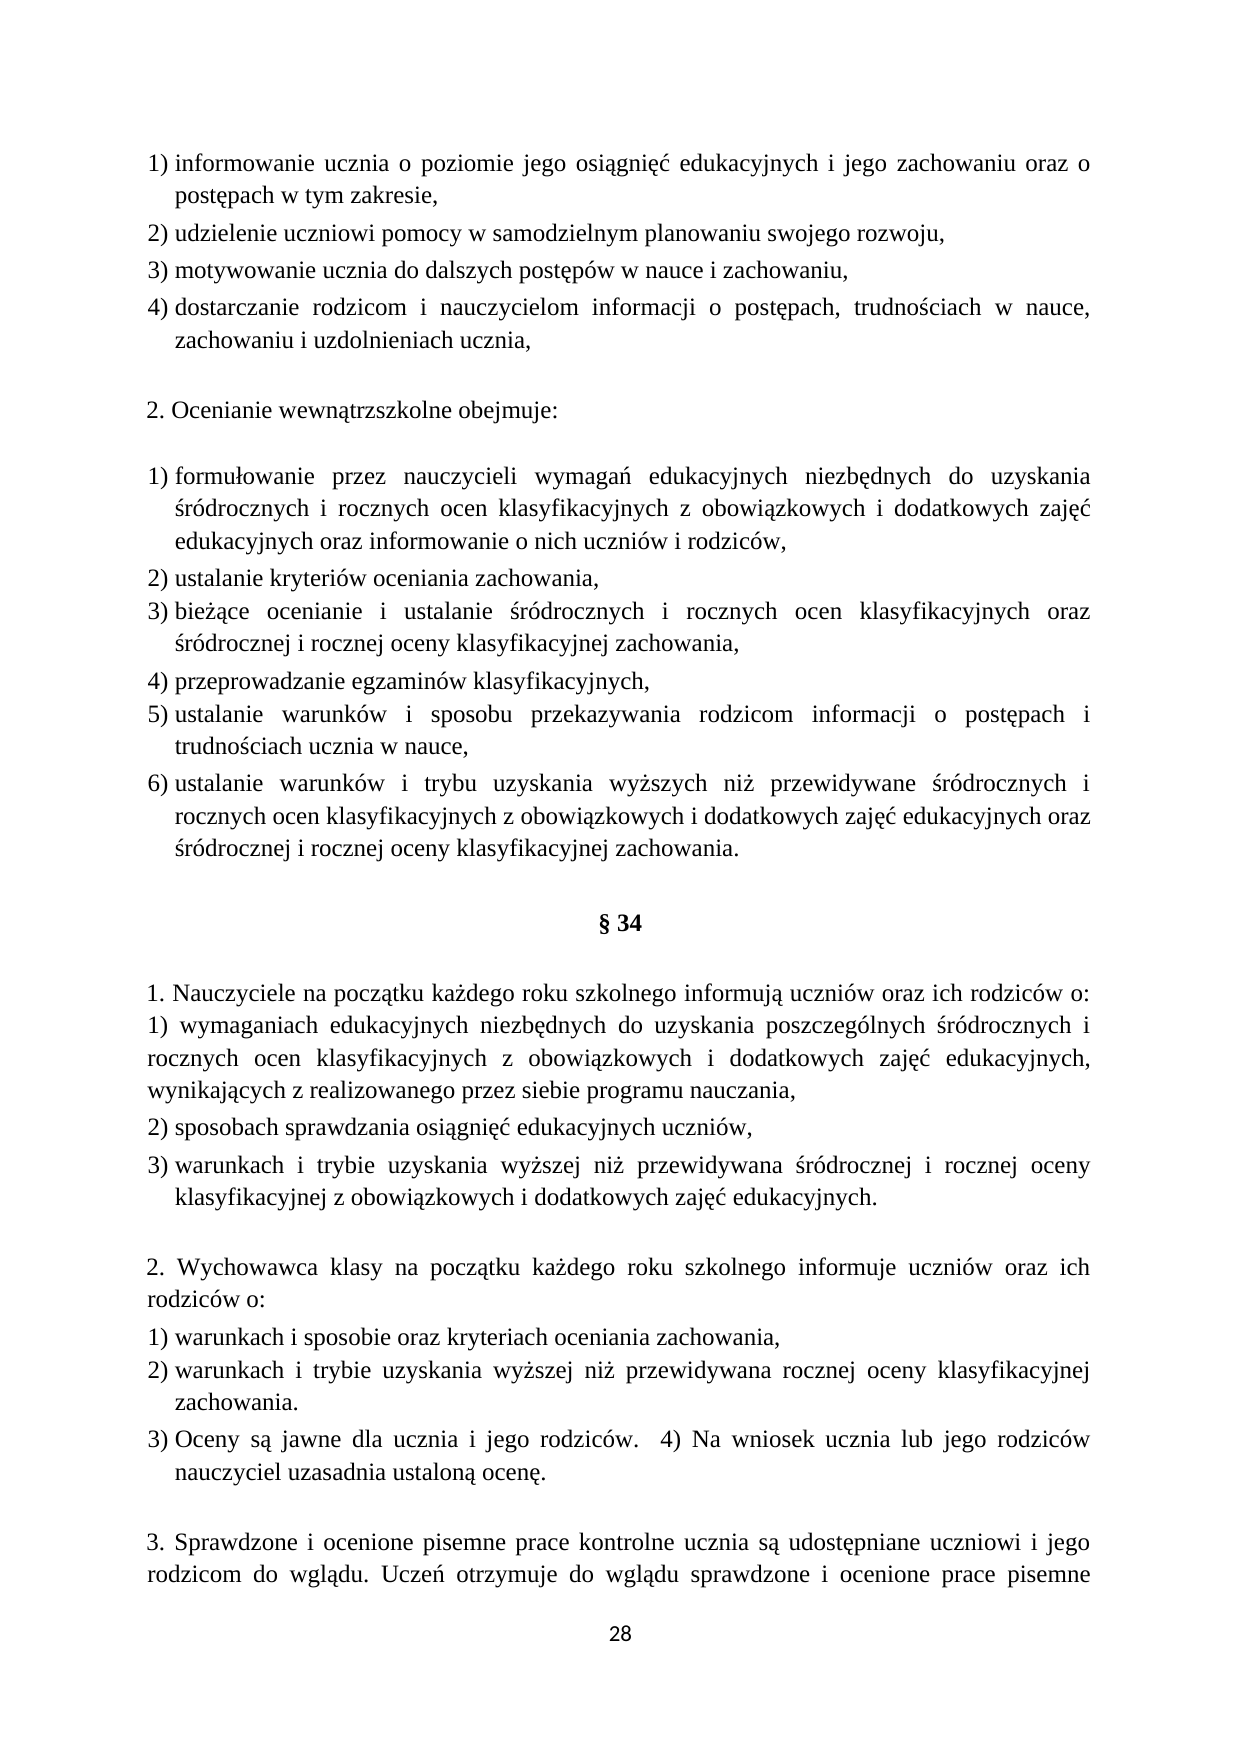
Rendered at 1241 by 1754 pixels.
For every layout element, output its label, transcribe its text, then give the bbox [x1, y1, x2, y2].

subtitle § 34 [390, 908, 850, 937]
list warunkach i sposobie oraz kryteriach oceniania zachowania, [147, 1322, 1091, 1351]
list udzielenie uczniowi pomocy w samodzielnym planowaniu swojego rozwoju, [147, 218, 1091, 246]
text 2. Ocenianie wewnątrzszkolne obejmuje: [146, 395, 1091, 424]
list warunkach i trybie uzyskania wyższej niż przewidywana śródrocznej i rocznej oceny klasyfikacyjnej z obowiązkowych i dodatkowych zajęć edukacyjnych. [147, 1150, 1091, 1211]
list ustalanie kryteriów oceniania zachowania, [147, 563, 1091, 592]
list Oceny są jawne dla ucznia i jego rodziców. 4) Na wniosek ucznia lub jego rodziców nauczyciel uzasadnia ustaloną ocenę. [147, 1424, 1091, 1486]
list ustalanie warunków i sposobu przekazywania rodzicom informacji o postępach i trudnościach ucznia w nauce, [147, 699, 1091, 760]
list sposobach sprawdzania osiągnięć edukacyjnych uczniów, [147, 1112, 1091, 1141]
text 1. Nauczyciele na początku każdego roku szkolnego informują uczniów oraz ich rodziców o: 1) wymaganiach edukacyjnych niezbędnych do uzyskania poszczególnych śródrocznych i rocznych ocen klasyfikacyjnych z obowiązkowych i dodatkowych zajęć edukacyjnych, wynikających z realizowanego przez siebie programu nauczania, [146, 978, 1091, 1104]
list warunkach i trybie uzyskania wyższej niż przewidywana rocznej oceny klasyfikacyjnej zachowania. [147, 1355, 1091, 1416]
list dostarczanie rodzicom i nauczycielom informacji o postępach, trudnościach w nauce, zachowaniu i uzdolnieniach ucznia, [147, 292, 1091, 353]
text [146, 1527, 1091, 1588]
text 2. Wychowawca klasy na początku każdego roku szkolnego informuje uczniów oraz ich rodziców o: [146, 1252, 1091, 1313]
list formułowanie przez nauczycieli wymagań edukacyjnych niezbędnych do uzyskania śródrocznych i rocznych ocen klasyfikacyjnych z obowiązkowych i dodatkowych zajęć edukacyjnych oraz informowanie o nich uczniów i rodziców, [147, 461, 1091, 554]
list przeprowadzanie egzaminów klasyfikacyjnych, [147, 666, 1091, 694]
list motywowanie ucznia do dalszych postępów w nauce i zachowaniu, [147, 255, 1091, 284]
list ustalanie warunków i trybu uzyskania wyższych niż przewidywane śródrocznych i rocznych ocen klasyfikacyjnych z obowiązkowych i dodatkowych zajęć edukacyjnych oraz śródrocznej i rocznej oceny klasyfikacyjnej zachowania. [147, 768, 1091, 862]
list bieżące ocenianie i ustalanie śródrocznych i rocznych ocen klasyfikacyjnych oraz śródrocznej i rocznej oceny klasyfikacyjnej zachowania, [147, 596, 1091, 657]
list informowanie ucznia o poziomie jego osiągnięć edukacyjnych i jego zachowaniu oraz o postępach w tym zakresie, [147, 148, 1091, 209]
